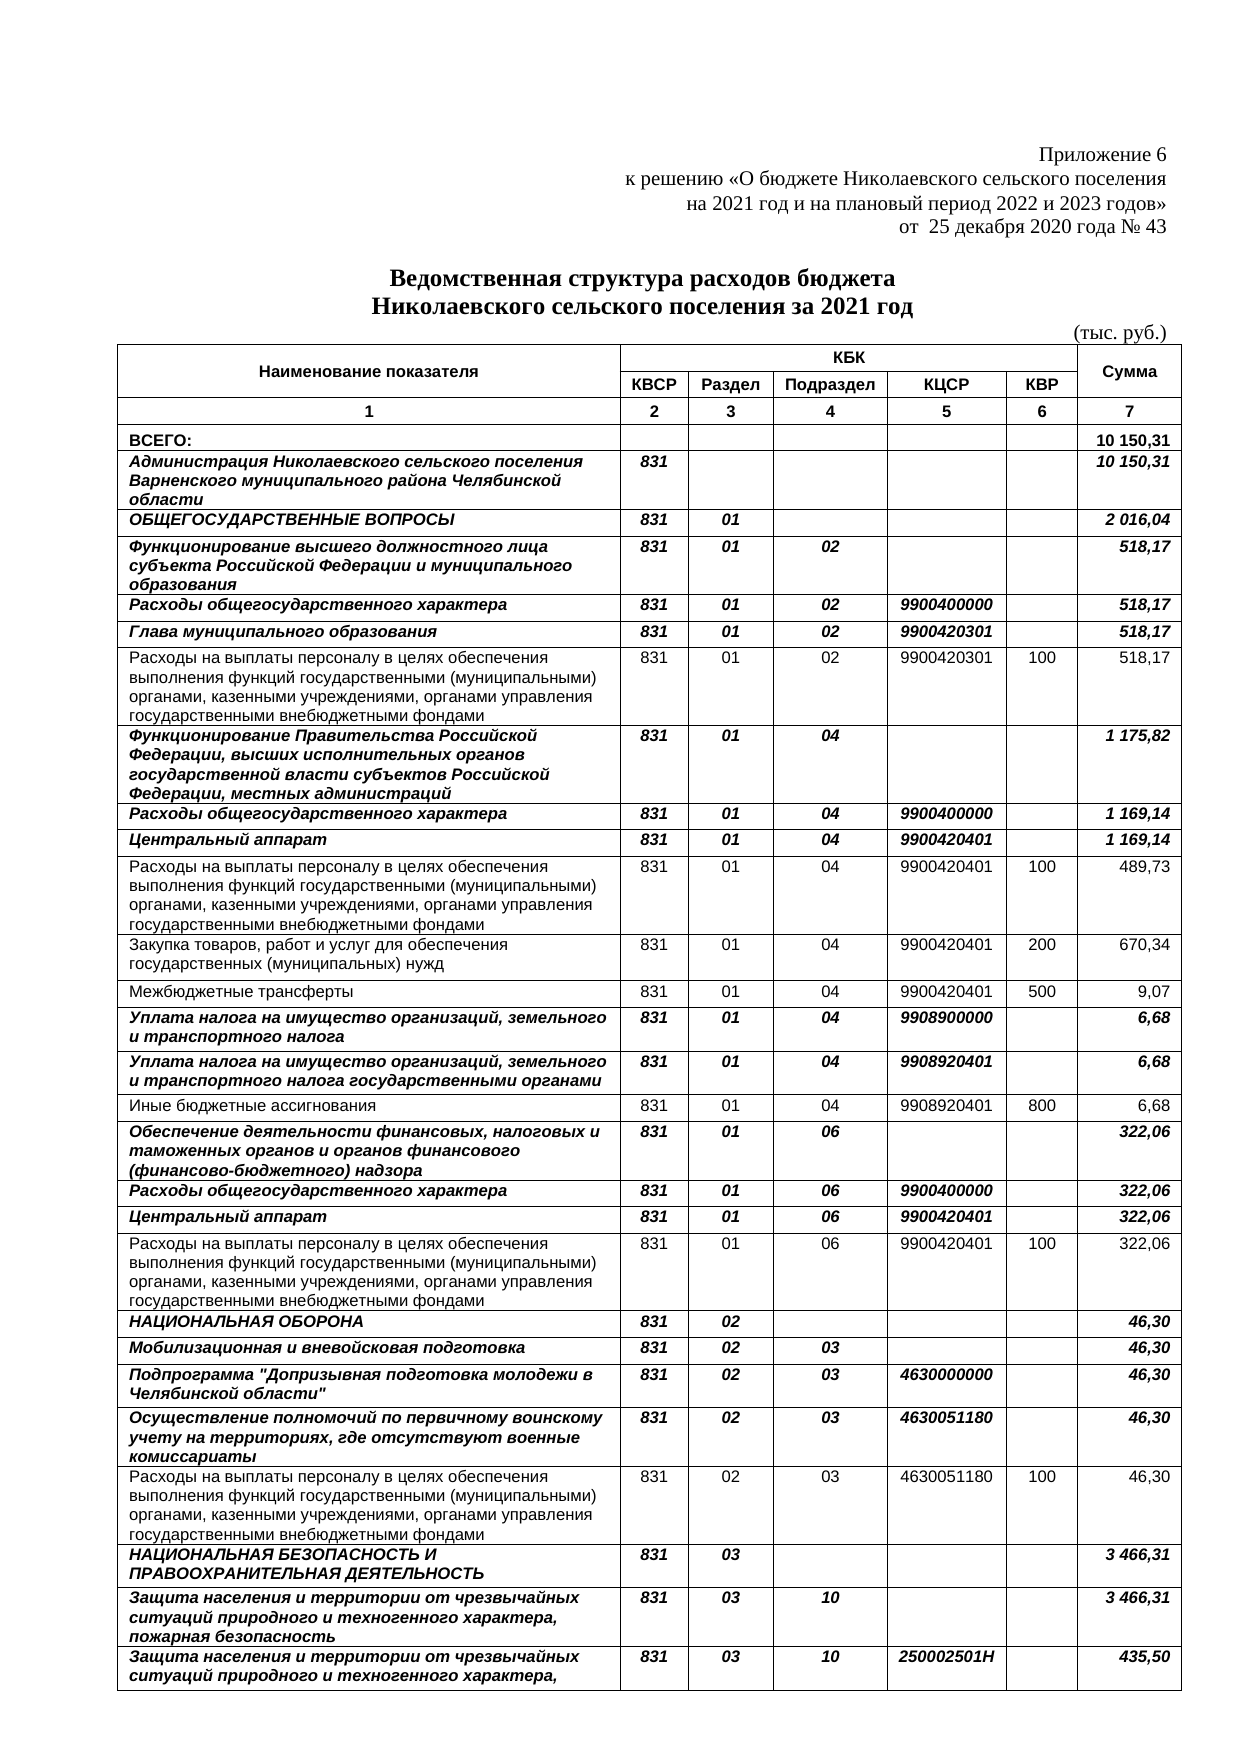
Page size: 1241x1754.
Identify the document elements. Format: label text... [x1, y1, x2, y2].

text (тыс. руб.) [118, 320, 1167, 344]
table_cell [888, 537, 1006, 594]
table_cell 03 [774, 1467, 887, 1543]
table_cell 1 169,14 [1078, 804, 1181, 829]
table_cell Расходы общегосударственного характера [118, 1181, 620, 1206]
table_header Наименование показателя [118, 345, 620, 397]
table_cell 46,30 [1078, 1408, 1181, 1466]
table_cell 01 [689, 1122, 773, 1179]
table_cell 7 [1078, 398, 1181, 424]
table_cell Расходы общегосударственного характера [118, 595, 620, 621]
table_cell [1007, 1052, 1077, 1094]
text к решению «О бюджете Николаевского сельского поселения [118, 166, 1167, 190]
table_cell [1007, 1181, 1077, 1206]
table_cell [774, 510, 887, 536]
table_cell 831 [621, 726, 688, 803]
table_cell 9,07 [1078, 981, 1181, 1007]
table_cell 800 [1007, 1095, 1077, 1121]
table_cell 01 [689, 595, 773, 621]
table_cell НАЦИОНАЛЬНАЯ ОБОРОНА [118, 1311, 620, 1337]
table_cell 1 [118, 398, 620, 424]
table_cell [118, 1647, 620, 1689]
table_cell 02 [689, 1365, 773, 1407]
table_cell 831 [621, 1122, 688, 1179]
table_cell 9908920401 [888, 1052, 1006, 1094]
table_cell 2 [621, 398, 688, 424]
table_cell 518,17 [1078, 537, 1181, 594]
table_cell 4630051180 [888, 1408, 1006, 1466]
text Приложение 6 [118, 142, 1167, 166]
table_header КБК [621, 345, 1077, 371]
table_cell 3 [689, 398, 773, 424]
table_cell 831 [621, 1095, 688, 1121]
table_cell 01 [689, 804, 773, 829]
table_cell 02 [689, 1467, 773, 1543]
table_cell Уплата налога на имущество организаций, земельного и транспортного налога государственными органами [118, 1052, 620, 1094]
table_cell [118, 1588, 620, 1646]
table_cell 03 [689, 1588, 773, 1646]
table_cell 831 [621, 537, 688, 594]
table_cell [888, 1122, 1006, 1179]
table_cell 01 [689, 857, 773, 933]
table_cell 06 [774, 1234, 887, 1310]
table_cell 831 [621, 1052, 688, 1094]
table_cell 04 [774, 1095, 887, 1121]
table_cell [689, 451, 773, 509]
table_cell 100 [1007, 1467, 1077, 1543]
table_cell [1007, 1207, 1077, 1233]
table_cell 01 [689, 510, 773, 536]
table_cell 02 [774, 537, 887, 594]
table_cell 02 [774, 595, 887, 621]
table_cell 670,34 [1078, 935, 1181, 980]
table_cell 831 [621, 622, 688, 647]
table_cell 322,06 [1078, 1234, 1181, 1310]
table_cell 831 [621, 857, 688, 933]
table_cell Глава муниципального образования [118, 622, 620, 647]
table_cell 46,30 [1078, 1311, 1181, 1337]
table_cell [1007, 1122, 1077, 1179]
table_cell 6,68 [1078, 1008, 1181, 1051]
table_cell 01 [689, 981, 773, 1007]
table_cell [888, 451, 1006, 509]
table_header Сумма [1078, 345, 1181, 397]
table_cell 831 [621, 595, 688, 621]
table_cell [1007, 1647, 1077, 1689]
table_cell НАЦИОНАЛЬНАЯ БЕЗОПАСНОСТЬ И ПРАВООХРАНИТЕЛЬНАЯ ДЕЯТЕЛЬНОСТЬ [118, 1545, 620, 1587]
table_cell [888, 726, 1006, 803]
table_cell [1007, 1311, 1077, 1337]
table_cell 9900400000 [888, 1181, 1006, 1206]
text Ведомственная структура расходов бюджета [118, 263, 1167, 291]
table_cell 06 [774, 1181, 887, 1206]
table_cell 831 [621, 1647, 688, 1689]
table_cell 6,68 [1078, 1052, 1181, 1094]
table_cell Закупка товаров, работ и услуг для обеспечения государственных (муниципальных) нужд [118, 935, 620, 980]
table_cell 04 [774, 981, 887, 1007]
table_cell ВСЕГО: [118, 425, 620, 450]
table_cell Обеспечение деятельности финансовых, налоговых и таможенных органов и органов финансового (финансово-бюджетного) надзора [118, 1122, 620, 1179]
table_cell [1007, 622, 1077, 647]
table_cell 831 [621, 830, 688, 856]
table_cell Центральный аппарат [118, 1207, 620, 1233]
table_cell 04 [774, 1008, 887, 1051]
table_cell 250002501Н [888, 1647, 1006, 1689]
table_cell [774, 451, 887, 509]
table_cell 518,17 [1078, 595, 1181, 621]
table_cell 03 [774, 1338, 887, 1363]
table_cell [888, 1545, 1006, 1587]
table_cell [1007, 1588, 1077, 1646]
table_cell 9900420301 [888, 648, 1006, 725]
table_cell ОБЩЕГОСУДАРСТВЕННЫЕ ВОПРОСЫ [118, 510, 620, 536]
table_cell 9900400000 [888, 804, 1006, 829]
table_cell 9900400000 [888, 595, 1006, 621]
table_cell 1 175,82 [1078, 726, 1181, 803]
table_cell 02 [689, 1408, 773, 1466]
table_cell 4630000000 [888, 1365, 1006, 1407]
table_cell 831 [621, 1467, 688, 1543]
table_cell Центральный аппарат [118, 830, 620, 856]
table_cell 6,68 [1078, 1095, 1181, 1121]
table_cell 3 466,31 [1078, 1588, 1181, 1646]
table_cell 4630051180 [888, 1467, 1006, 1543]
table_cell 10 150,31 [1078, 425, 1181, 450]
table_cell 9900420301 [888, 622, 1006, 647]
table_cell [1007, 804, 1077, 829]
table_cell 831 [621, 1588, 688, 1646]
table_cell 435,50 [1078, 1647, 1181, 1689]
table_cell 518,17 [1078, 648, 1181, 725]
table_cell 9900420401 [888, 830, 1006, 856]
table_cell 831 [621, 804, 688, 829]
table_cell 01 [689, 648, 773, 725]
table_cell 831 [621, 1545, 688, 1587]
table_cell 831 [621, 648, 688, 725]
table_cell 03 [774, 1365, 887, 1407]
table_cell [1007, 1008, 1077, 1051]
table_cell 9900420401 [888, 857, 1006, 933]
table_cell 01 [689, 1207, 773, 1233]
table_cell 6 [1007, 398, 1077, 424]
table_cell Расходы на выплаты персоналу в целях обеспечения выполнения функций государственными (муниципальными) органами, казенными учреждениями, органами управления государственными внебюджетными фондами [118, 648, 620, 725]
table_cell 831 [621, 1207, 688, 1233]
table_cell 01 [689, 1181, 773, 1206]
table_cell [888, 1588, 1006, 1646]
table_cell 04 [774, 857, 887, 933]
table_cell 04 [774, 726, 887, 803]
table_cell Межбюджетные трансферты [118, 981, 620, 1007]
table_cell [1007, 1338, 1077, 1363]
table_cell [774, 1311, 887, 1337]
table_cell [1007, 726, 1077, 803]
table_cell 01 [689, 830, 773, 856]
table_cell 9908900000 [888, 1008, 1006, 1051]
table_cell 200 [1007, 935, 1077, 980]
table_cell 2 016,04 [1078, 510, 1181, 536]
table_cell 9900420401 [888, 935, 1006, 980]
table_cell [888, 1338, 1006, 1363]
table_cell [1007, 510, 1077, 536]
table_cell [1007, 1545, 1077, 1587]
table_cell Осуществление полномочий по первичному воинскому учету на территориях, где отсутствуют военные комиссариаты [118, 1408, 620, 1466]
table_cell 01 [689, 1095, 773, 1121]
table_cell 02 [774, 622, 887, 647]
table_cell 9900420401 [888, 981, 1006, 1007]
table_cell 489,73 [1078, 857, 1181, 933]
table_cell 322,06 [1078, 1207, 1181, 1233]
table_cell [888, 510, 1006, 536]
table_cell 01 [689, 537, 773, 594]
table_cell [1007, 451, 1077, 509]
table_cell 3 466,31 [1078, 1545, 1181, 1587]
table_cell 04 [774, 830, 887, 856]
table_cell 02 [774, 648, 887, 725]
table_cell 01 [689, 1234, 773, 1310]
table_cell 100 [1007, 648, 1077, 725]
table_cell 831 [621, 935, 688, 980]
table_cell 02 [689, 1311, 773, 1337]
table_cell [1007, 425, 1077, 450]
table_cell 322,06 [1078, 1181, 1181, 1206]
table_cell Подпрограмма "Допризывная подготовка молодежи в Челябинской области" [118, 1365, 620, 1407]
table_cell 9900420401 [888, 1207, 1006, 1233]
table_cell Мобилизационная и вневойсковая подготовка [118, 1338, 620, 1363]
table_cell 831 [621, 1181, 688, 1206]
table_cell Функционирование Правительства Российской Федерации, высших исполнительных органов государственной власти субъектов Российской Федерации, местных администраций [118, 726, 620, 803]
table_cell 831 [621, 981, 688, 1007]
table_cell Иные бюджетные ассигнования [118, 1095, 620, 1121]
table_cell [1007, 537, 1077, 594]
table_cell [1007, 1408, 1077, 1466]
table_cell 02 [689, 1338, 773, 1363]
table_cell 518,17 [1078, 622, 1181, 647]
table_cell КВСР [621, 372, 688, 397]
table_cell Администрация Николаевского сельского поселения Варненского муниципального района Челябинской области [118, 451, 620, 509]
table_cell 04 [774, 1052, 887, 1094]
table_cell Уплата налога на имущество организаций, земельного и транспортного налога [118, 1008, 620, 1051]
table_cell 06 [774, 1207, 887, 1233]
text Николаевского сельского поселения за 2021 год [118, 291, 1167, 320]
table_cell 100 [1007, 857, 1077, 933]
table_cell 9908920401 [888, 1095, 1006, 1121]
table_cell Функционирование высшего должностного лица субъекта Российской Федерации и муниципального образования [118, 537, 620, 594]
table_cell 46,30 [1078, 1365, 1181, 1407]
table_cell 322,06 [1078, 1122, 1181, 1179]
table_cell 03 [774, 1408, 887, 1466]
table_cell [774, 425, 887, 450]
table_cell 831 [621, 1365, 688, 1407]
table_cell 831 [621, 510, 688, 536]
table_cell [774, 1545, 887, 1587]
table_cell 03 [689, 1545, 773, 1587]
table_cell 831 [621, 1008, 688, 1051]
table_cell [621, 425, 688, 450]
table_cell 03 [689, 1647, 773, 1689]
table_cell 01 [689, 726, 773, 803]
table_cell 01 [689, 935, 773, 980]
table_cell 10 150,31 [1078, 451, 1181, 509]
table_cell 10 [774, 1588, 887, 1646]
table_cell [888, 1311, 1006, 1337]
table_cell 46,30 [1078, 1467, 1181, 1543]
table_cell КЦСР [888, 372, 1006, 397]
table_cell КВР [1007, 372, 1077, 397]
table_cell [1007, 1365, 1077, 1407]
table_cell 04 [774, 935, 887, 980]
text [118, 190, 1167, 214]
table_cell 831 [621, 1234, 688, 1310]
text от 25 декабря 2020 года № 43 [118, 214, 1167, 238]
table_cell 10 [774, 1647, 887, 1689]
table_cell 5 [888, 398, 1006, 424]
table_cell Расходы на выплаты персоналу в целях обеспечения выполнения функций государственными (муниципальными) органами, казенными учреждениями, органами управления государственными внебюджетными фондами [118, 1234, 620, 1310]
table_cell 01 [689, 1052, 773, 1094]
table_cell [888, 425, 1006, 450]
table_cell 500 [1007, 981, 1077, 1007]
table_cell 01 [689, 622, 773, 647]
table_cell 831 [621, 1338, 688, 1363]
table_cell 831 [621, 1408, 688, 1466]
table_cell 9900420401 [888, 1234, 1006, 1310]
table_cell [689, 425, 773, 450]
table_cell 831 [621, 1311, 688, 1337]
table_cell 04 [774, 804, 887, 829]
table_cell 100 [1007, 1234, 1077, 1310]
table_cell Расходы на выплаты персоналу в целях обеспечения выполнения функций государственными (муниципальными) органами, казенными учреждениями, органами управления государственными внебюджетными фондами [118, 1467, 620, 1543]
table_cell 1 169,14 [1078, 830, 1181, 856]
table_cell [1007, 830, 1077, 856]
table_cell Подраздел [774, 372, 887, 397]
table_cell Расходы на выплаты персоналу в целях обеспечения выполнения функций государственными (муниципальными) органами, казенными учреждениями, органами управления государственными внебюджетными фондами [118, 857, 620, 933]
table_cell 831 [621, 451, 688, 509]
table_cell 4 [774, 398, 887, 424]
table_cell 46,30 [1078, 1338, 1181, 1363]
table_cell [1007, 595, 1077, 621]
table_cell 06 [774, 1122, 887, 1179]
table_cell Раздел [689, 372, 773, 397]
table_cell 01 [689, 1008, 773, 1051]
table_cell Расходы общегосударственного характера [118, 804, 620, 829]
